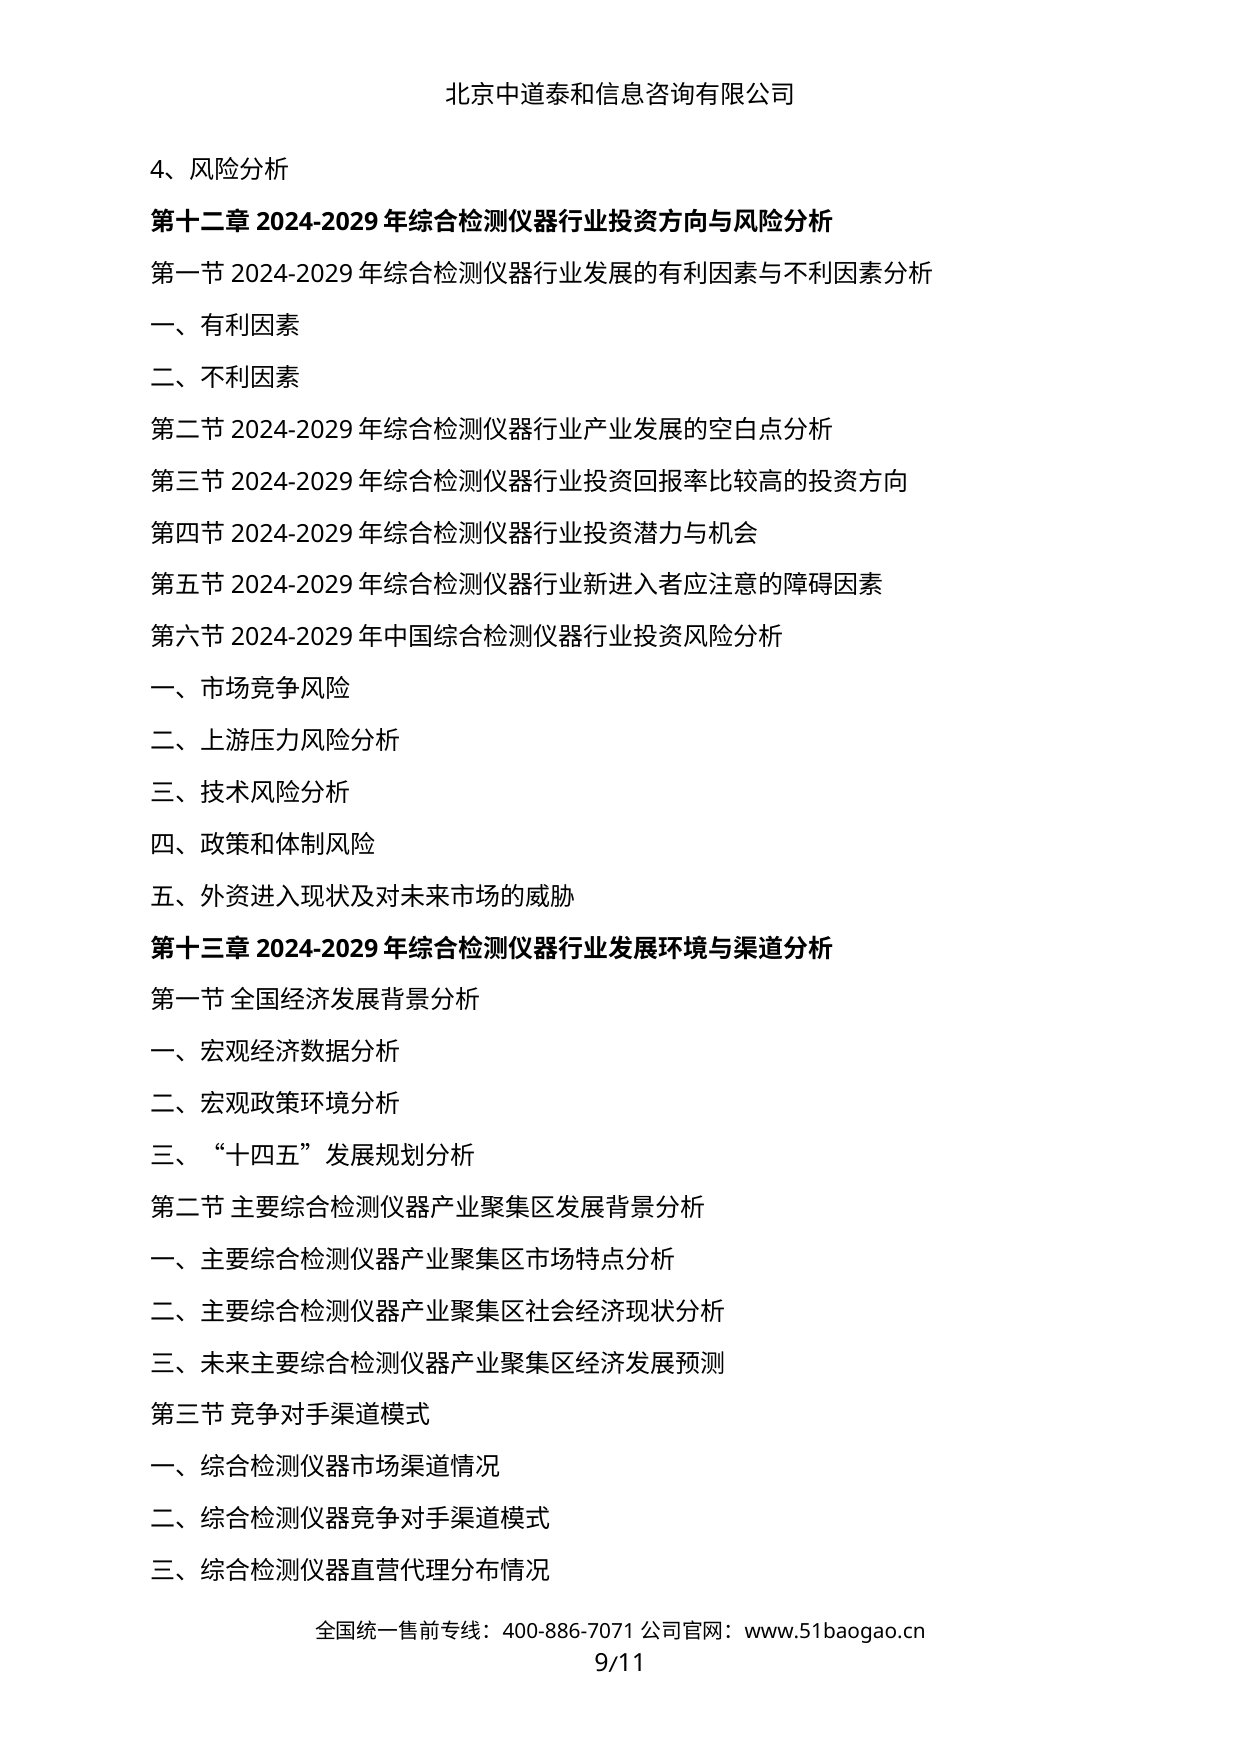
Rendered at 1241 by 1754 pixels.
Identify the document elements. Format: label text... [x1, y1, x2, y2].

text 第一节 全国经济发展背景分析 [150, 980, 1090, 1016]
text 三、未来主要综合检测仪器产业聚集区经济发展预测 [150, 1343, 1090, 1379]
text 第一节 2024-2029年综合检测仪器行业发展的有利因素与不利因素分析 [150, 254, 1090, 290]
text 第五节 2024-2029年综合检测仪器行业新进入者应注意的障碍因素 [150, 565, 1090, 601]
text 四、政策和体制风险 [150, 824, 1090, 861]
text 第二节 主要综合检测仪器产业聚集区发展背景分析 [150, 1187, 1090, 1224]
text 二、主要综合检测仪器产业聚集区社会经济现状分析 [150, 1291, 1090, 1327]
text 第三节 竞争对手渠道模式 [150, 1395, 1090, 1431]
text 三、技术风险分析 [150, 772, 1090, 809]
text 第十二章 2024-2029年综合检测仪器行业投资方向与风险分析 [150, 202, 1090, 238]
text 二、不利因素 [150, 357, 1090, 394]
text 一、主要综合检测仪器产业聚集区市场特点分析 [150, 1239, 1090, 1276]
text 第二节 2024-2029年综合检测仪器行业产业发展的空白点分析 [150, 409, 1090, 446]
text 五、外资进入现状及对未来市场的威胁 [150, 876, 1090, 912]
text 三、“十四五”发展规划分析 [150, 1136, 1090, 1172]
text 二、综合检测仪器竞争对手渠道模式 [150, 1499, 1090, 1535]
text 二、宏观政策环境分析 [150, 1084, 1090, 1120]
text 第六节 2024-2029年中国综合检测仪器行业投资风险分析 [150, 617, 1090, 653]
text 第四节 2024-2029年综合检测仪器行业投资潜力与机会 [150, 513, 1090, 549]
text 一、综合检测仪器市场渠道情况 [150, 1447, 1090, 1483]
text 第十三章 2024-2029年综合检测仪器行业发展环境与渠道分析 [150, 928, 1090, 964]
text 一、有利因素 [150, 306, 1090, 342]
text 一、宏观经济数据分析 [150, 1032, 1090, 1068]
text 一、市场竞争风险 [150, 669, 1090, 705]
text 第三节 2024-2029年综合检测仪器行业投资回报率比较高的投资方向 [150, 461, 1090, 497]
text 4、风险分析 [150, 150, 1090, 186]
text 三、综合检测仪器直营代理分布情况 [150, 1551, 1090, 1587]
text 二、上游压力风险分析 [150, 721, 1090, 757]
